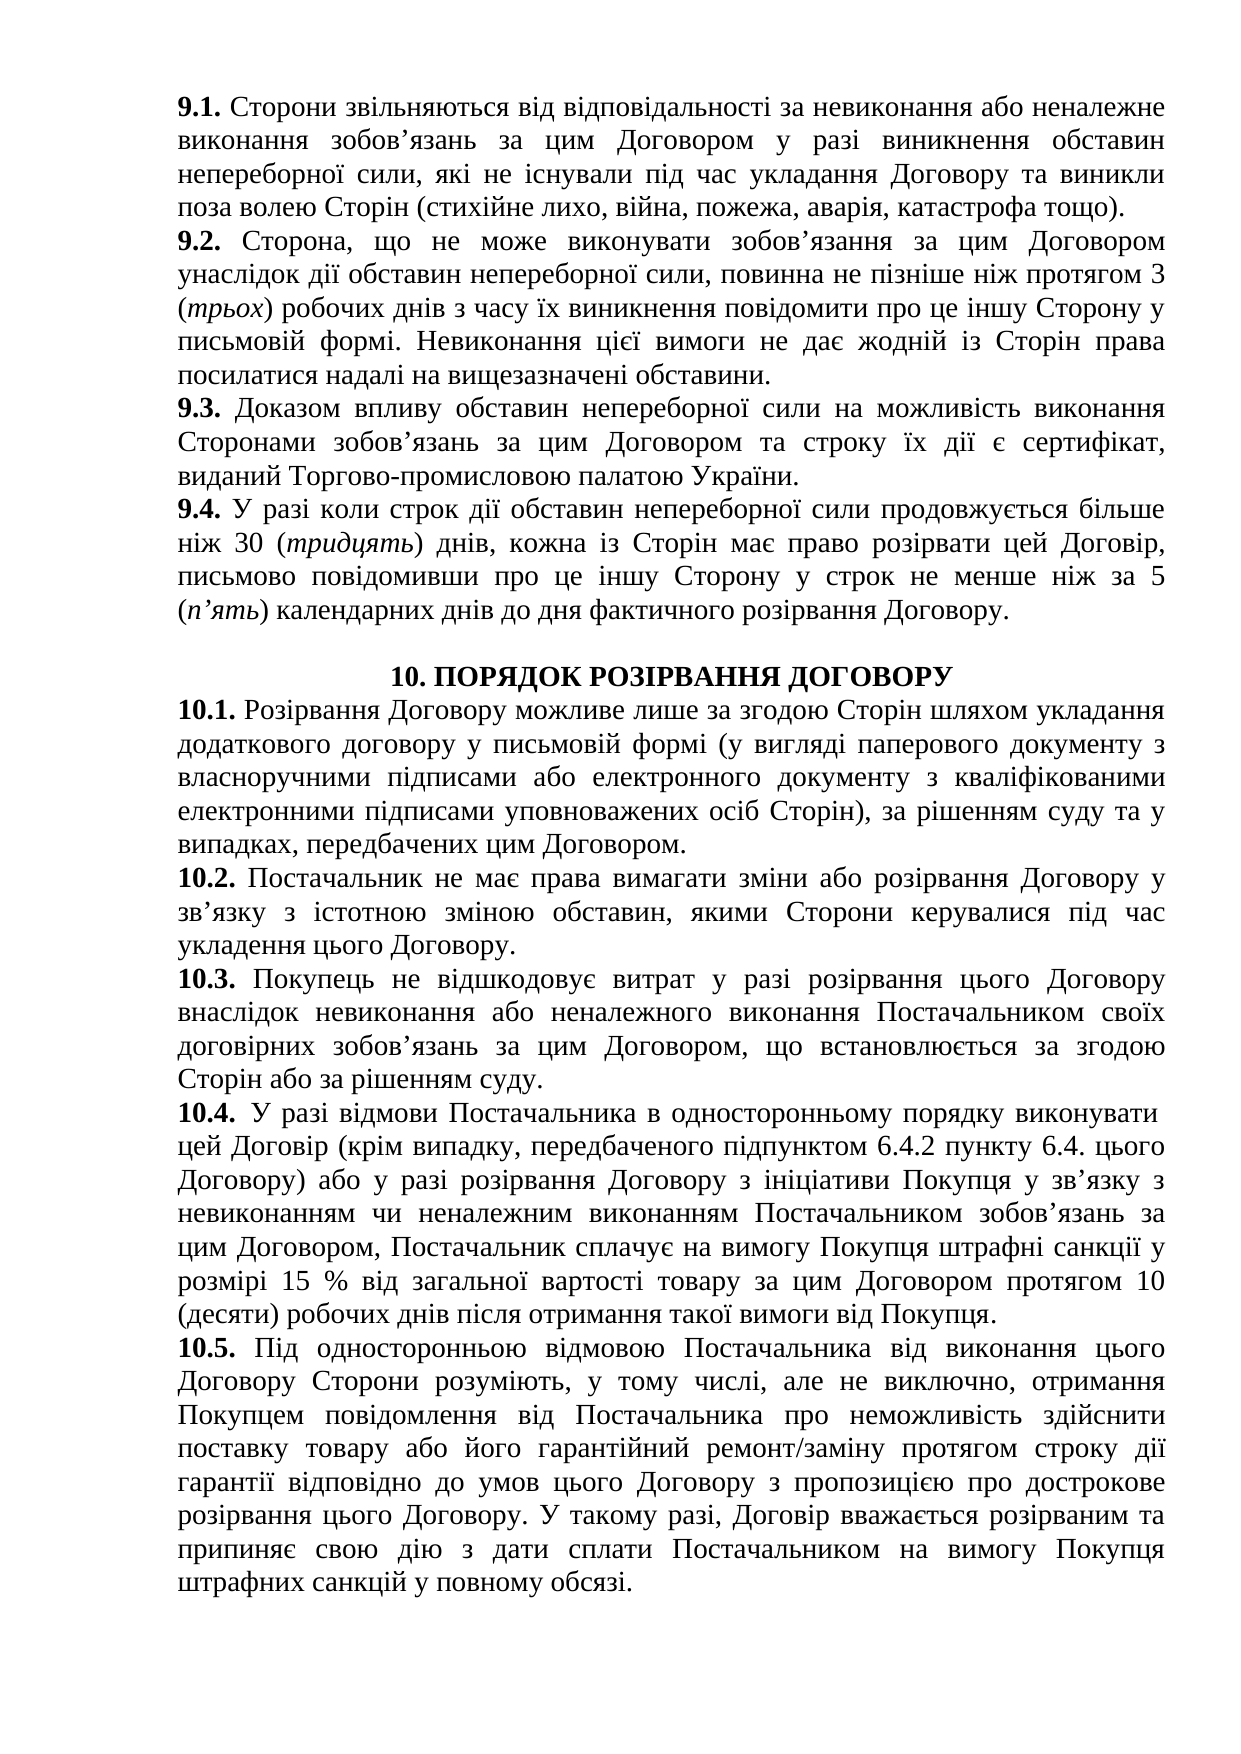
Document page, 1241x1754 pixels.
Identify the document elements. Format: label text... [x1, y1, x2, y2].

text 10.2. Постачальник не має права вимагати зміни або розірвання Договору у зв’язку з істотною зміною обставин, якими Сторони керувалися під час укладення цього Договору. [177, 860, 1166, 961]
text 9.3. Доказом впливу обставин непереборної сили на можливість виконання Сторонами зобов’язань за цим Договором та строку їх дії є сертифікат, виданий Торгово-промисловою палатою України. [177, 391, 1166, 491]
text 10.4. У разі відмови Постачальника в односторонньому порядку виконувати цей Договір (крім випадку, передбаченого підпунктом 6.4.2 пункту 6.4. цього Договору) або у разі розірвання Договору з ініціативи Покупця у зв’язку з невиконанням чи неналежним виконанням Постачальником зобов’язань за цим Договором, Постачальник сплачує на вимогу Покупця штрафні санкції у розмірі 15 % від загальної вартості товару за цим Договором протягом 10 (десяти) робочих днів після отримання такої вимоги від Покупця. [177, 1095, 1166, 1330]
text 9.2. Сторона, що не може виконувати зобов’язання за цим Договором унаслідок дії обставин непереборної сили, повинна не пізніше ніж протягом 3 (трьох) робочих днів з часу їх виникнення повідомити про це іншу Сторону у письмовій формі. Невиконання цієї вимоги не дає жодній із Сторін права посилатися надалі на вищезазначені обставини. [177, 223, 1166, 391]
text 10.5. Під односторонньою відмовою Постачальника від виконання цього Договору Сторони розуміють, у тому числі, але не виключно, отримання Покупцем повідомлення від Постачальника про неможливість здійснити поставку товару або його гарантійний ремонт/заміну протягом строку дії гарантії відповідно до умов цього Договору з пропозицією про дострокове розірвання цього Договору. У такому разі, Договір вважається розірваним та припиняє свою дію з дати сплати Постачальником на вимогу Покупця штрафних санкцій у повному обсязі. [177, 1330, 1166, 1598]
text 10.3. Покупець не відшкодовує витрат у разі розірвання цього Договору внаслідок невиконання або неналежного виконання Постачальником своїх договірних зобов’язань за цим Договором, що встановлюється за згодою Сторін або за рішенням суду. [177, 961, 1166, 1095]
text 9.1. Сторони звільняються від відповідальності за невиконання або неналежне виконання зобов’язань за цим Договором у разі виникнення обставин непереборної сили, які не існували під час укладання Договору та виникли поза волею Сторін (стихійне лихо, війна, пожежа, аварія, катастрофа тощо). [177, 89, 1166, 223]
text 10.1. Розірвання Договору можливе лише за згодою Сторін шляхом укладання додаткового договору у письмовій формі (у вигляді паперового документу з власноручними підписами або електронного документу з кваліфікованими електронними підписами уповноважених осіб Сторін), за рішенням суду та у випадках, передбачених цим Договором. [177, 692, 1166, 860]
text 9.4. У разі коли строк дії обставин непереборної сили продовжується більше ніж 30 (тридцять) днів, кожна із Сторін має право розірвати цей Договір, письмово повідомивши про це іншу Сторону у строк не менше ніж за 5 (п’ять) календарних днів до дня фактичного розірвання Договору. [177, 491, 1166, 625]
text 10. ПОРЯДОК РОЗІРВАННЯ ДОГОВОРУ [177, 659, 1166, 692]
